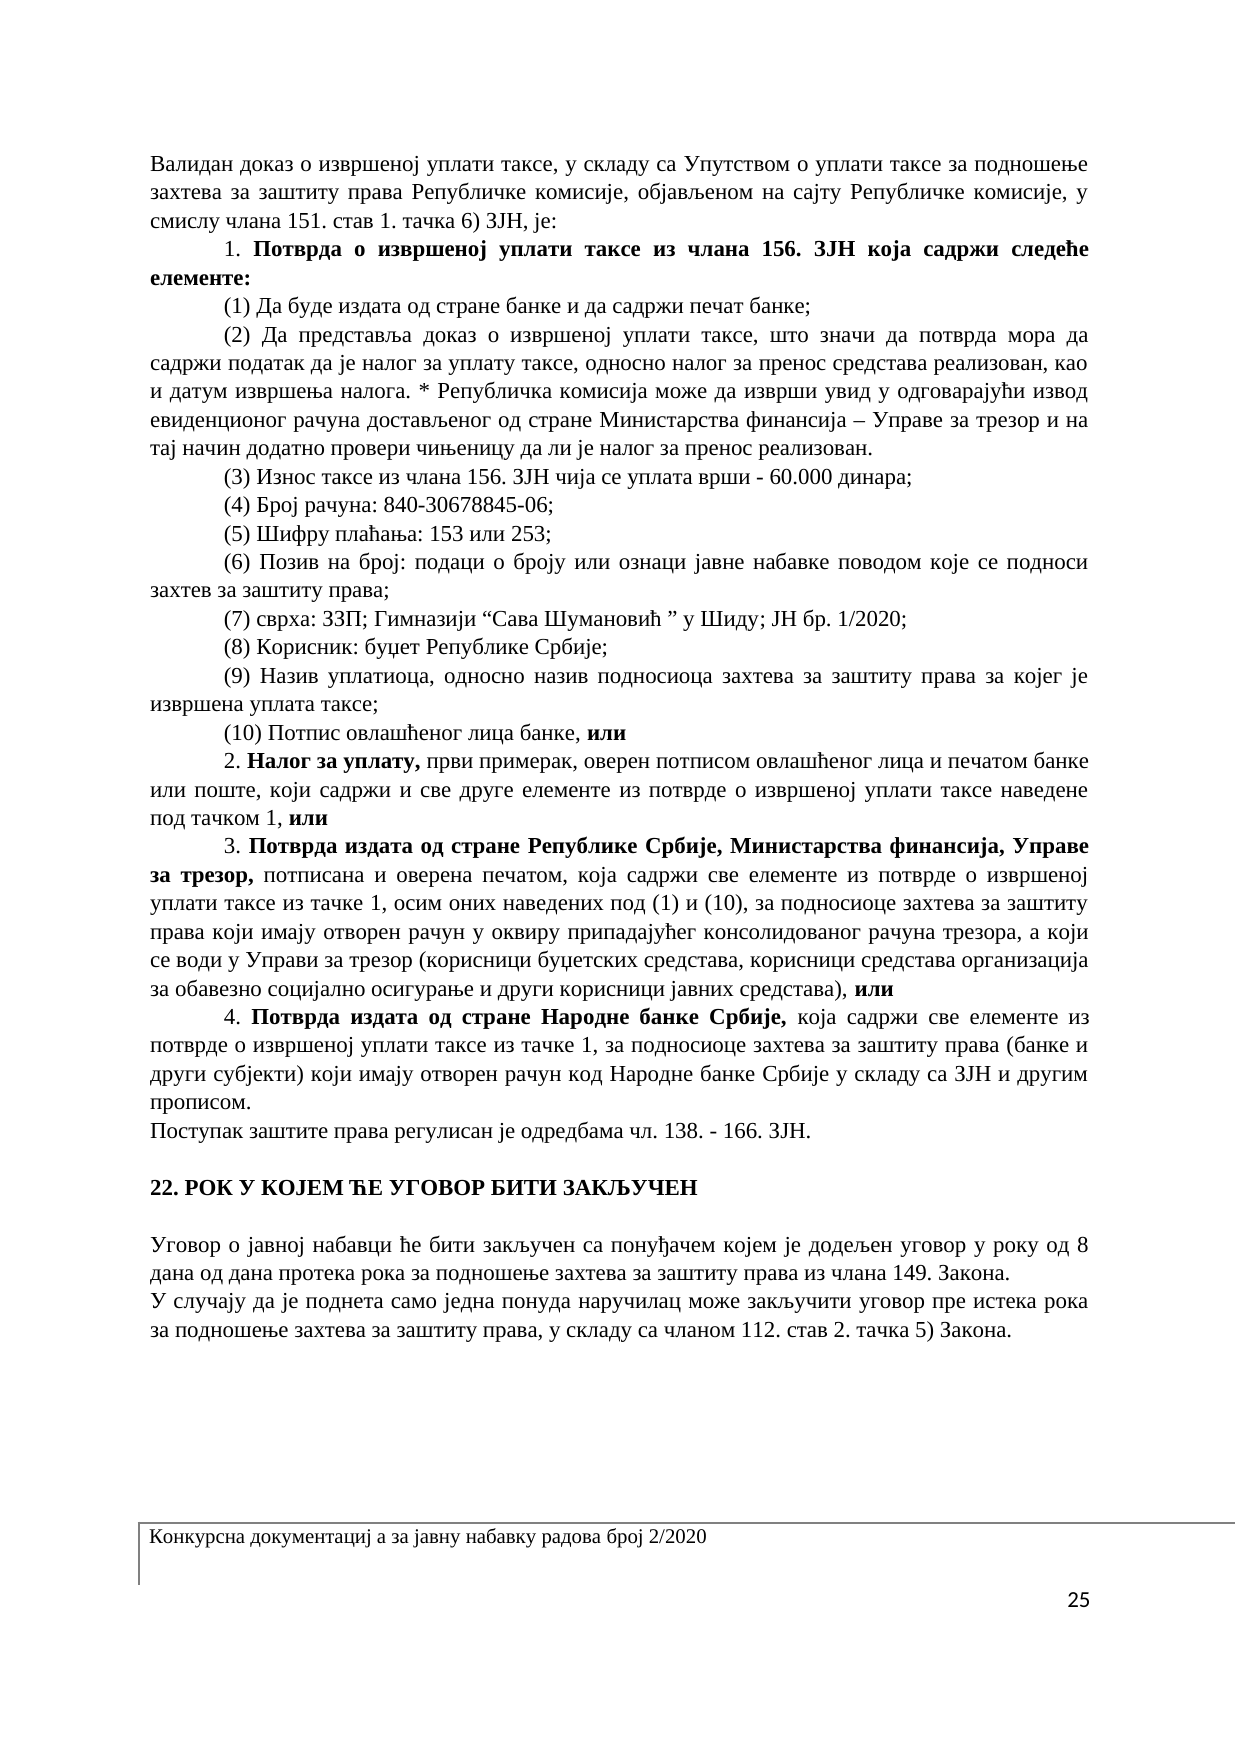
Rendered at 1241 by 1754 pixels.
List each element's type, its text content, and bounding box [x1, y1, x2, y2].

text (8) Корисник: буџет Републике Србије; [150, 633, 1090, 660]
text (1) Да буде издата од стране банке и да садржи печат банке; [150, 292, 1090, 318]
text (2) Да представља доказ о извршеној уплати таксе, што значи да потврда мора да садржи податак да је налог за уплату таксе, односно налог за пренос средстава реализован, као и датум извршења налога. * Републичка комисија може да изврши увид у одговарајући извод евиденционог рачуна достављеног од стране Министарства финансија – Управе за трезор и на тај начин додатно провери чињеницу да ли је налог за пренос реализован. [150, 321, 1090, 461]
text (6) Позив на број: подаци о броју или ознаци јавне набавке поводом које се подноси захтев за заштиту права; [150, 548, 1090, 603]
text (5) Шифру плаћања: 153 или 253; [150, 520, 1090, 546]
text Уговор о јавној набавци ће бити закључен са понуђачем којем је додељен уговор у року од 8 дана од дана протека рока за подношење захтева за заштиту права из члана 149. Закона. [150, 1231, 1090, 1285]
text 3. Потврда издата од стране Републике Србије, Министарства финансија, Управе за трезор, потписана и оверена печатом, која садржи све елементе из потврде о извршеној уплати таксе из тачке 1, осим оних наведених под (1) и (10), за подносиоце захтева за заштиту права који имају отворен рачун у оквиру припадајућег консолидованог рачуна трезора, а који се води у Управи за трезор (корисници буџетских средстава, корисници средстава организација за обавезно социјално осигурање и други корисници јавних средстава), или [150, 832, 1090, 1001]
text 22. РОК У КОЈЕМ ЋЕ УГОВОР БИТИ ЗАКЉУЧЕН [150, 1174, 1090, 1200]
text 1. Потврда о извршеној уплати таксе из члана 156. ЗЈН која садржи следеће елементе: [150, 235, 1090, 290]
text У случају да је поднета само једна понуда наручилац може закључити уговор пре истека рока за подношење захтева за заштиту права, у складу са чланом 112. став 2. тачка 5) Закона. [150, 1287, 1090, 1342]
text (10) Потпис овлашћеног лица банке, или [150, 719, 1090, 745]
text 2. Налог за уплату, први примерак, оверен потписом овлашћеног лица и печатом банке или поште, који садржи и све друге елементе из потврде о извршеној уплати таксе наведене под тачком 1, или [150, 747, 1090, 830]
text (3) Износ таксе из члана 156. ЗЈН чија се уплата врши - 60.000 динара; [150, 463, 1090, 489]
text (4) Број рачуна: 840-30678845-06; [150, 491, 1090, 518]
text Валидан доказ о извршеној уплати таксе, у складу са Упутством о уплати таксе за подношење захтева за заштиту права Републичке комисије, објављеном на сајту Републичке комисије, у смислу члана 151. став 1. тачка 6) ЗЈН, је: [150, 150, 1090, 233]
text Поступак заштите права регулисан је одредбама чл. 138. - 166. ЗЈН. [150, 1117, 1090, 1143]
text (7) сврха: ЗЗП; Гимназији “Сава Шумановић ” у Шиду; ЈН бр. 1/2020; [150, 605, 1090, 631]
text (9) Назив уплатиоца, односно назив подносиоца захтева за заштиту права за којег је извршена уплата таксе; [150, 662, 1090, 717]
text 4. Потврда издата од стране Народне банке Србије, која садржи све елементе из потврде о извршеној уплати таксе из тачке 1, за подносиоце захтева за заштиту права (банке и други субјекти) који имају отворен рачун код Народне банке Србије у складу са ЗЈН и другим прописом. [150, 1003, 1090, 1115]
